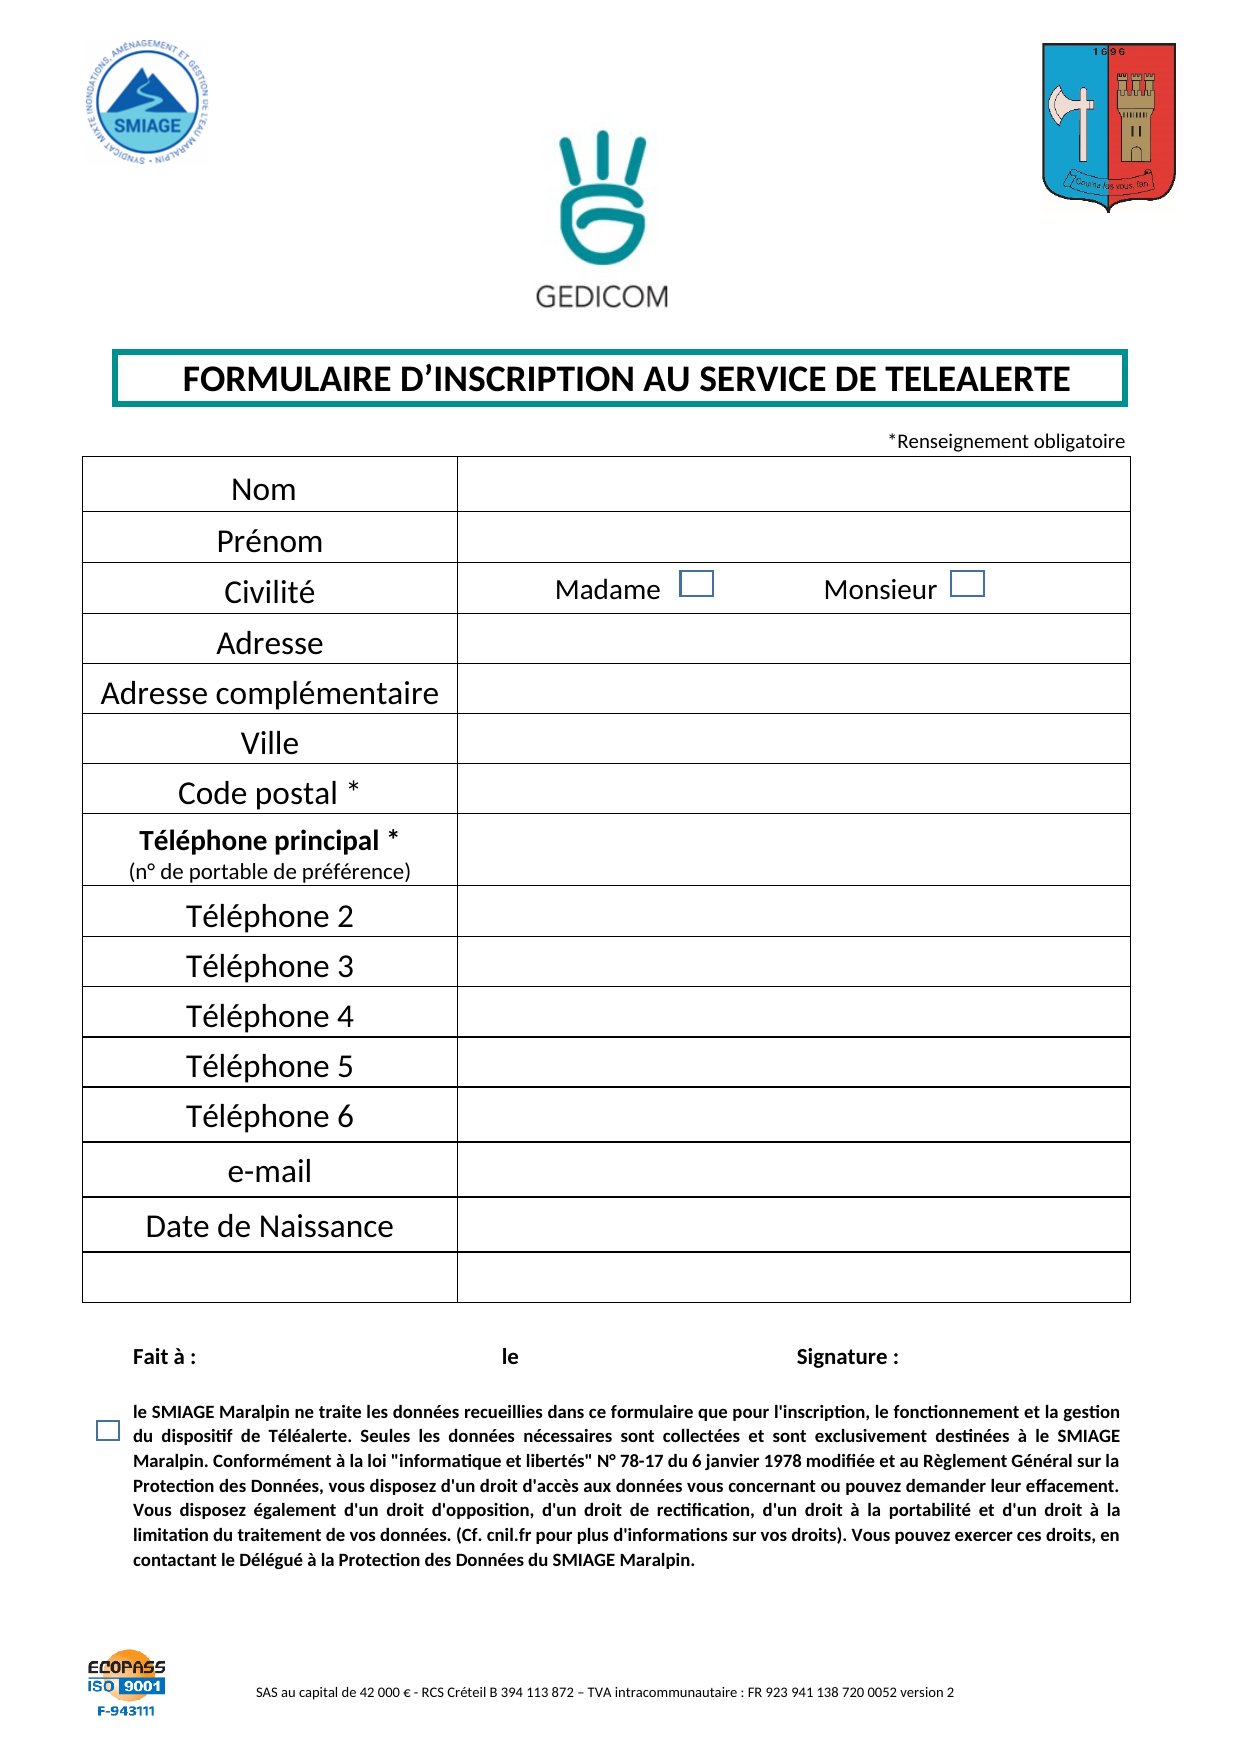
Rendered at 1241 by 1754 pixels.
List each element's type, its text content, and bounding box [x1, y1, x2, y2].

table_cell e-mail [83, 1143, 457, 1196]
picture [85, 1648, 166, 1716]
table_cell [458, 1088, 1130, 1141]
table_cell [458, 664, 1130, 713]
table_cell [458, 1143, 1130, 1196]
table_cell [83, 1253, 457, 1302]
table_cell Téléphone 6 [83, 1088, 457, 1141]
picture [86, 40, 209, 164]
text FORMULAIRE D’INSCRIPTION AU SERVICE DE TELEALERTE [118, 355, 1122, 401]
text le SMIAGE Maralpin ne traite les données recueillies dans ce formulaire que pour l'inscription, le fonctionnement et la gestion du dispositif de Téléalerte. Seules les données nécessaires sont collectées et sont exclusivement destinées à le SMIAGE Maralpin. Conformément à la loi "informatique et libertés" N° 78-17 du 6 janvier 1978 modifiée et au Règlement Général sur la Protection des Données, vous disposez d'un droit d'accès aux données vous concernant ou pouvez demander leur effacement. Vous disposez également d'un droit d'opposition, d'un droit de rectification, d'un droit à la portabilité et d'un droit à la limitation du traitement de vos données. (Cf. cnil.fr pour plus d'informations sur vos droits). Vous pouvez exercer ces droits, en contactant le Délégué à la Protection des Données du SMIAGE Maralpin. [133, 1400, 1122, 1571]
text Fait à : le Signature : [133, 1342, 1175, 1370]
table_cell [458, 937, 1130, 986]
picture [1042, 43, 1176, 213]
table_cell Civilité [83, 563, 457, 613]
table_cell Code postal * [83, 764, 457, 813]
table_header Nom [83, 457, 457, 511]
table_cell Téléphone 3 [83, 937, 457, 986]
table_cell [458, 764, 1130, 813]
table_cell [458, 1198, 1130, 1251]
picture [487, 94, 710, 331]
table_cell Adresse complémentaire [83, 664, 457, 713]
table_cell [458, 512, 1130, 562]
table_cell Téléphone principal * (n° de portable de préférence) [83, 814, 457, 885]
table_cell [458, 1038, 1130, 1086]
table_cell Date de Naissance [83, 1198, 457, 1251]
table_cell Adresse [83, 614, 457, 663]
table_cell [458, 987, 1130, 1036]
table_cell Madame Monsieur [458, 563, 1130, 613]
table_cell [458, 1253, 1130, 1302]
table_header [458, 457, 1130, 511]
table_cell Téléphone 2 [83, 886, 457, 936]
table_cell Téléphone 5 [83, 1038, 457, 1086]
table_cell Prénom [83, 512, 457, 562]
table_cell Ville [83, 714, 457, 763]
table_cell [458, 814, 1130, 885]
table_cell [458, 886, 1130, 936]
table_cell [458, 714, 1130, 763]
table_cell Téléphone 4 [83, 987, 457, 1036]
table_cell [458, 614, 1130, 663]
